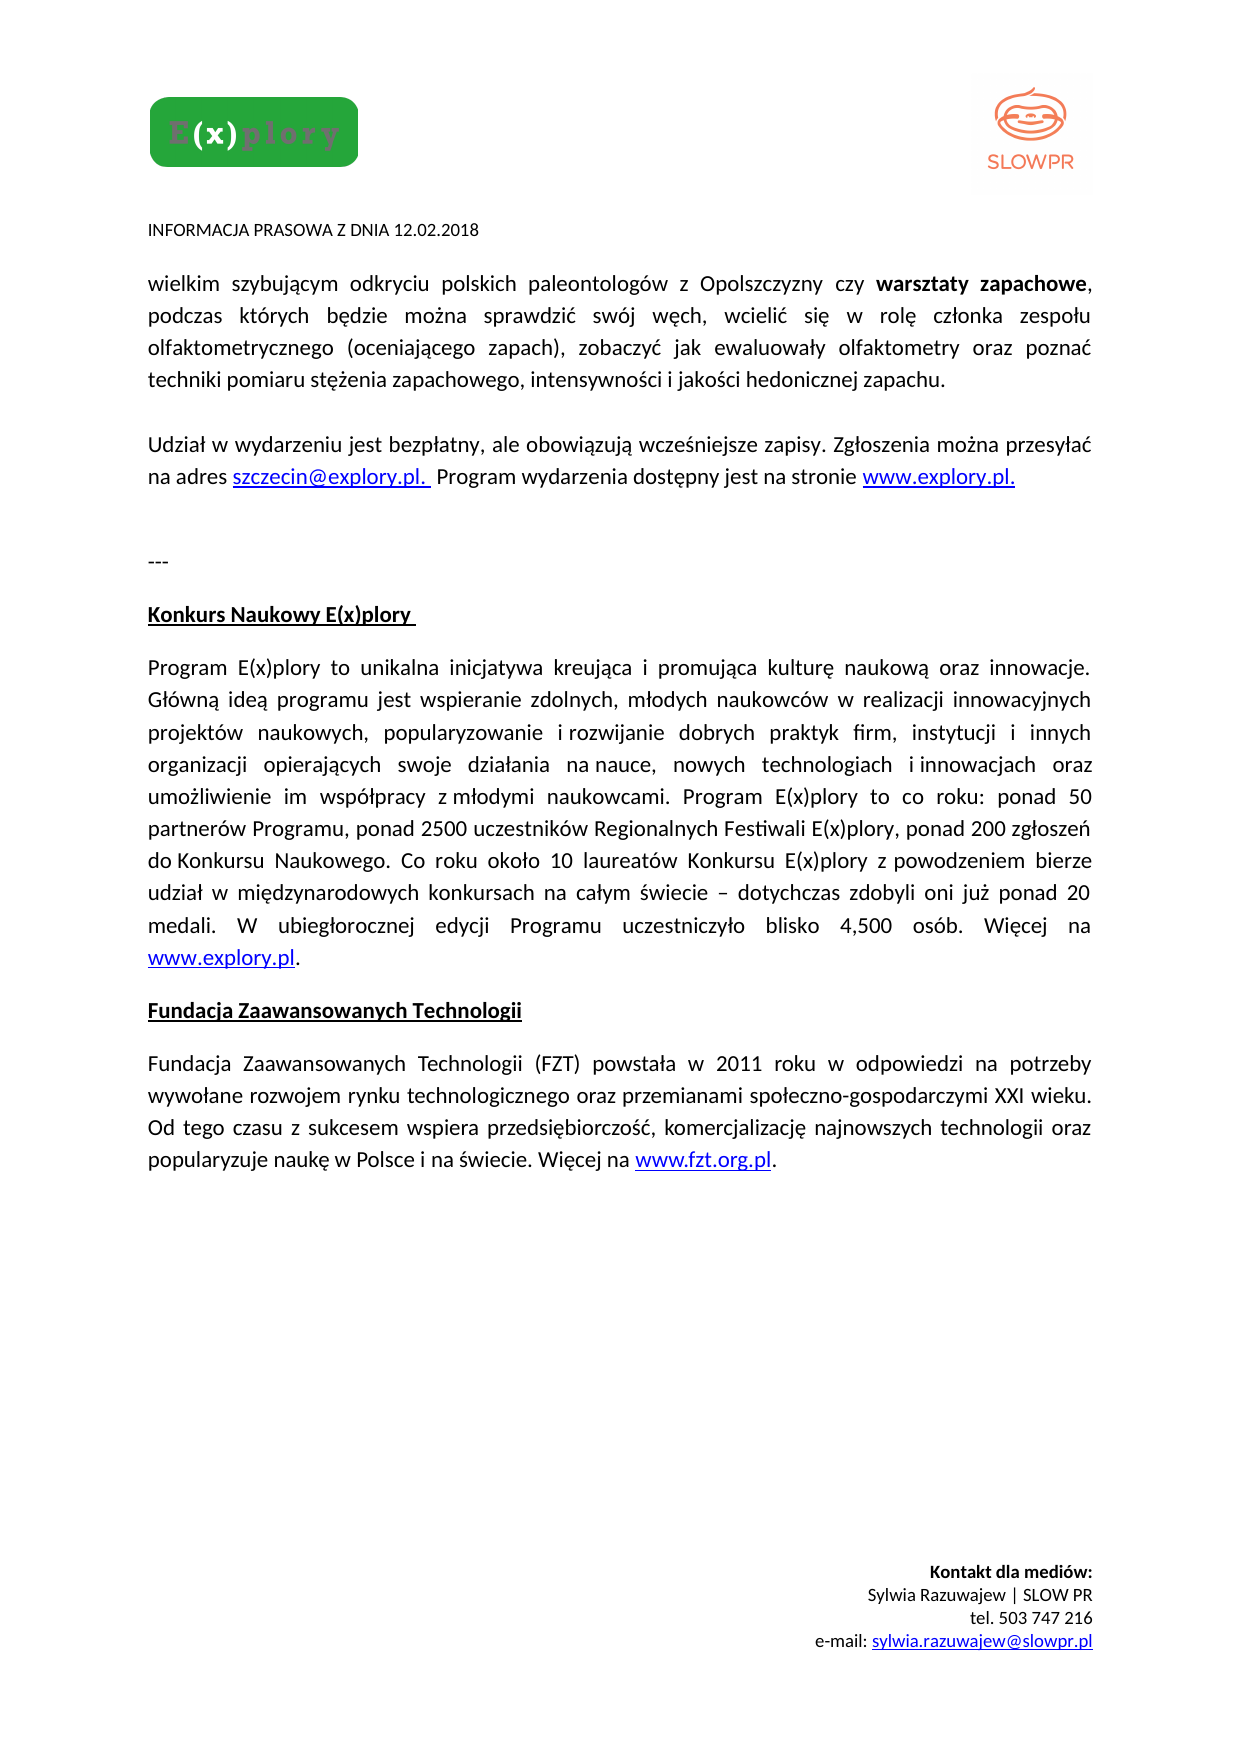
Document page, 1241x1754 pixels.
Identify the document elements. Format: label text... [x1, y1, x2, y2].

picture [150, 97, 358, 167]
text Konkurs Naukowy E(x)plory [148, 600, 1093, 628]
text Program E(x)plory to unikalna inicjatywa kreująca i promująca kulturę naukową oraz innowacje. Główną ideą programu jest wspieranie zdolnych, młodych naukowców w realizacji innowacyjnych projektów naukowych, popularyzowanie i rozwijanie dobrych praktyk firm, instytucji i innych organizacji opierających swoje działania na nauce, nowych technologiach i innowacjach oraz umożliwienie im współpracy z młodymi naukowcami. Program E(x)plory to co roku: ponad 50 partnerów Programu, ponad 2500 uczestników Regionalnych Festiwali E(x)plory, ponad 200 zgłoszeń do Konkursu Naukowego. Co roku około 10 laureatów Konkursu E(x)plory z powodzeniem bierze udział w międzynarodowych konkursach na całym świecie – dotychczas zdobyli oni już ponad 20 medali. W ubiegłorocznej edycji Programu uczestniczyło blisko 4,500 osób. Więcej na www.explory.pl. [148, 653, 1093, 971]
text Fundacja Zaawansowanych Technologii (FZT) powstała w 2011 roku w odpowiedzi na potrzeby wywołane rozwojem rynku technologicznego oraz przemianami społeczno-gospodarczymi XXI wieku. Od tego czasu z sukcesem wspiera przedsiębiorczość, komercjalizację najnowszych technologii oraz popularyzuje naukę w Polsce i na świecie. Więcej na www.fzt.org.pl. [148, 1049, 1093, 1173]
text Udział w wydarzeniu jest bezpłatny, ale obowiązują wcześniejsze zapisy. Zgłoszenia można przesyłać na adres szczecin@explory.pl. Program wydarzenia dostępny jest na stronie www.explory.pl. [148, 430, 1093, 490]
text Fundacja Zaawansowanych Technologii [148, 996, 1093, 1024]
text --- [148, 547, 1093, 575]
picture [971, 73, 1093, 195]
